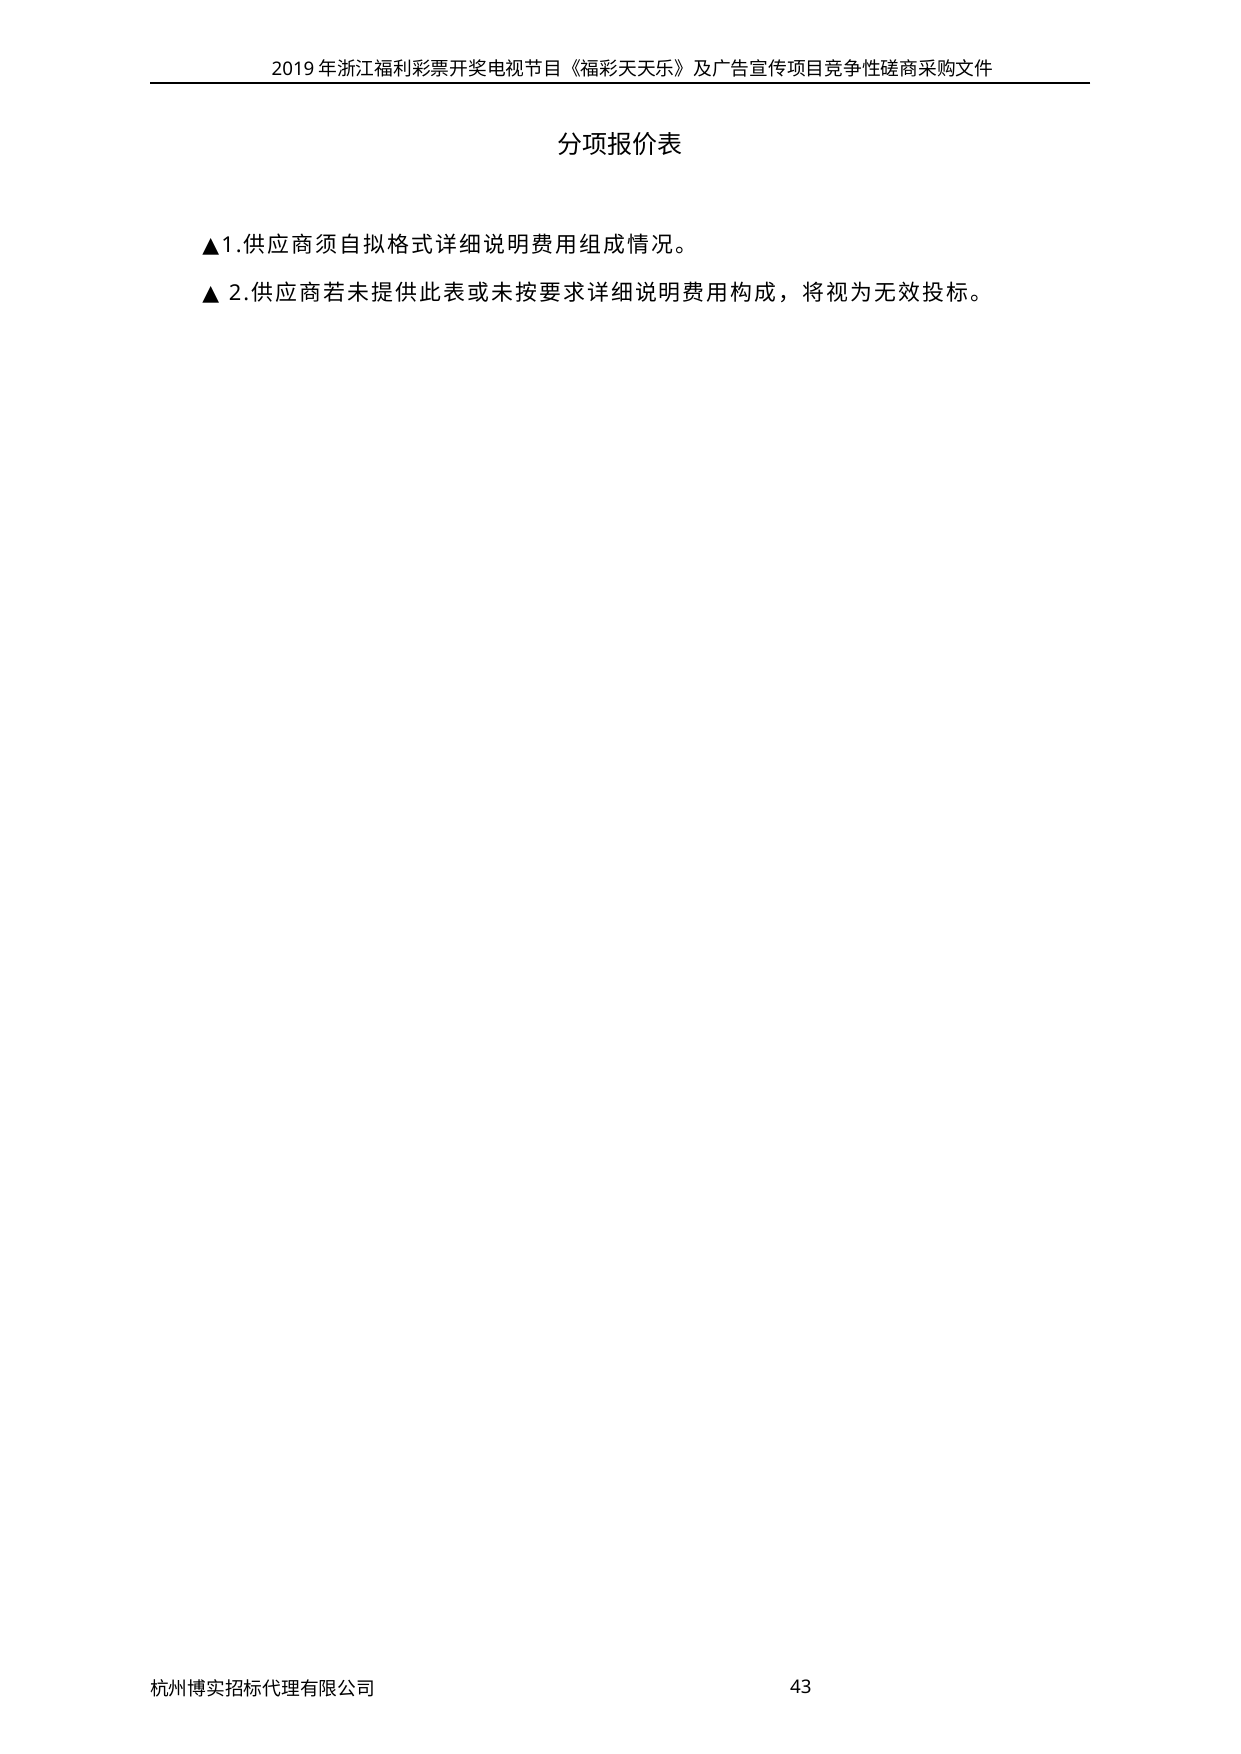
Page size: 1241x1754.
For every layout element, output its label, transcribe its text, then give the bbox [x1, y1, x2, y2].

text 分项报价表 [150, 118, 1090, 162]
text ▲ 2.供应商若未提供此表或未按要求详细说明费用构成，将视为无效投标。 [150, 262, 1090, 310]
text ▲1.供应商须自拟格式详细说明费用组成情况。 [150, 214, 1090, 262]
